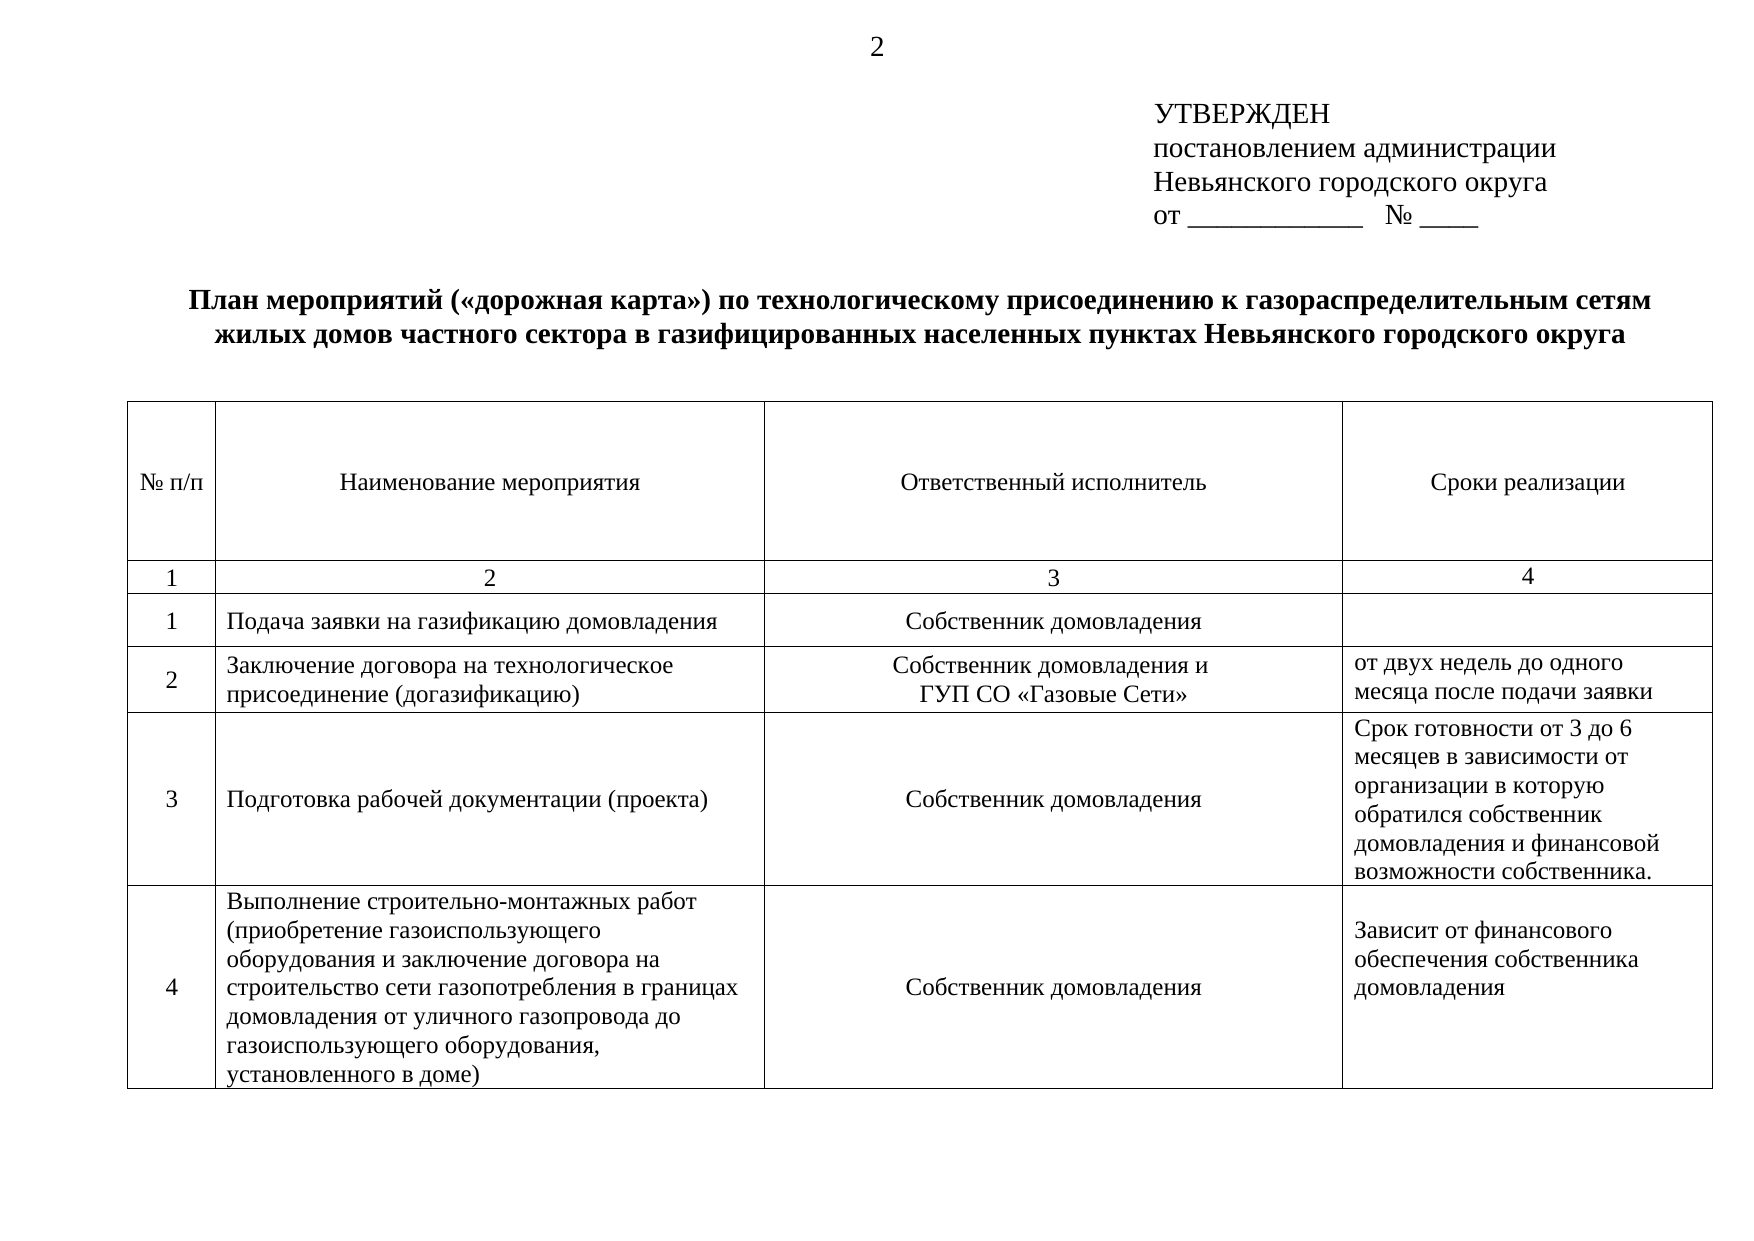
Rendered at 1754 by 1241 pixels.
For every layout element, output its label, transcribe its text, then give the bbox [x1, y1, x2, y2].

table_cell Сроки реализации [1343, 402, 1712, 560]
table_cell Выполнение строительно-монтажных работ (приобретение газоиспользующего оборудования и заключение договора на строительство сети газопотребления в границах домовладения от уличного газопровода до газоиспользующего оборудования, установленного в доме) [216, 886, 764, 1087]
table_cell Собственник домовладения [765, 594, 1342, 646]
text УТВЕРЖДЕН [118, 97, 1636, 130]
table_cell от двух недель до одного месяца после подачи заявки [1343, 647, 1712, 712]
table_cell 3 [765, 561, 1342, 593]
table_header План мероприятий («дорожная карта») по технологическому присоединению к газораспределительным сетям жилых домов частного сектора в газифицированных населенных пунктах Невьянского городского округа [128, 231, 1713, 401]
text постановлением администрации [118, 130, 1636, 164]
table_cell Зависит от финансового обеспечения собственника домовладения [1343, 886, 1712, 1087]
table_cell Собственник домовладения и ГУП СО «Газовые Сети» [765, 647, 1342, 712]
table_cell 2 [216, 561, 764, 593]
table_cell 1 [128, 561, 215, 593]
table_cell Наименование мероприятия [216, 402, 764, 560]
table_cell 4 [128, 886, 215, 1087]
text Невьянского городского округа [118, 164, 1636, 197]
table_cell [1343, 594, 1712, 646]
table_cell 4 [1343, 561, 1712, 593]
table_cell Подготовка рабочей документации (проекта) [216, 713, 764, 885]
table_cell 2 [128, 647, 215, 712]
table_cell Ответственный исполнитель [765, 402, 1342, 560]
table_cell Подача заявки на газификацию домовладения [216, 594, 764, 646]
table_cell Собственник домовладения [765, 886, 1342, 1087]
table_cell Заключение договора на технологическое присоединение (догазификацию) [216, 647, 764, 712]
table_cell Срок готовности от 3 до 6 месяцев в зависимости от организации в которую обратился собственник домовладения и финансовой возможности собственника. [1343, 713, 1712, 885]
table_cell 1 [128, 594, 215, 646]
table_cell № п/п [128, 402, 215, 560]
table_cell 3 [128, 713, 215, 885]
table_cell Собственник домовладения [765, 713, 1342, 885]
text от ____________ № ____ [118, 197, 1636, 231]
